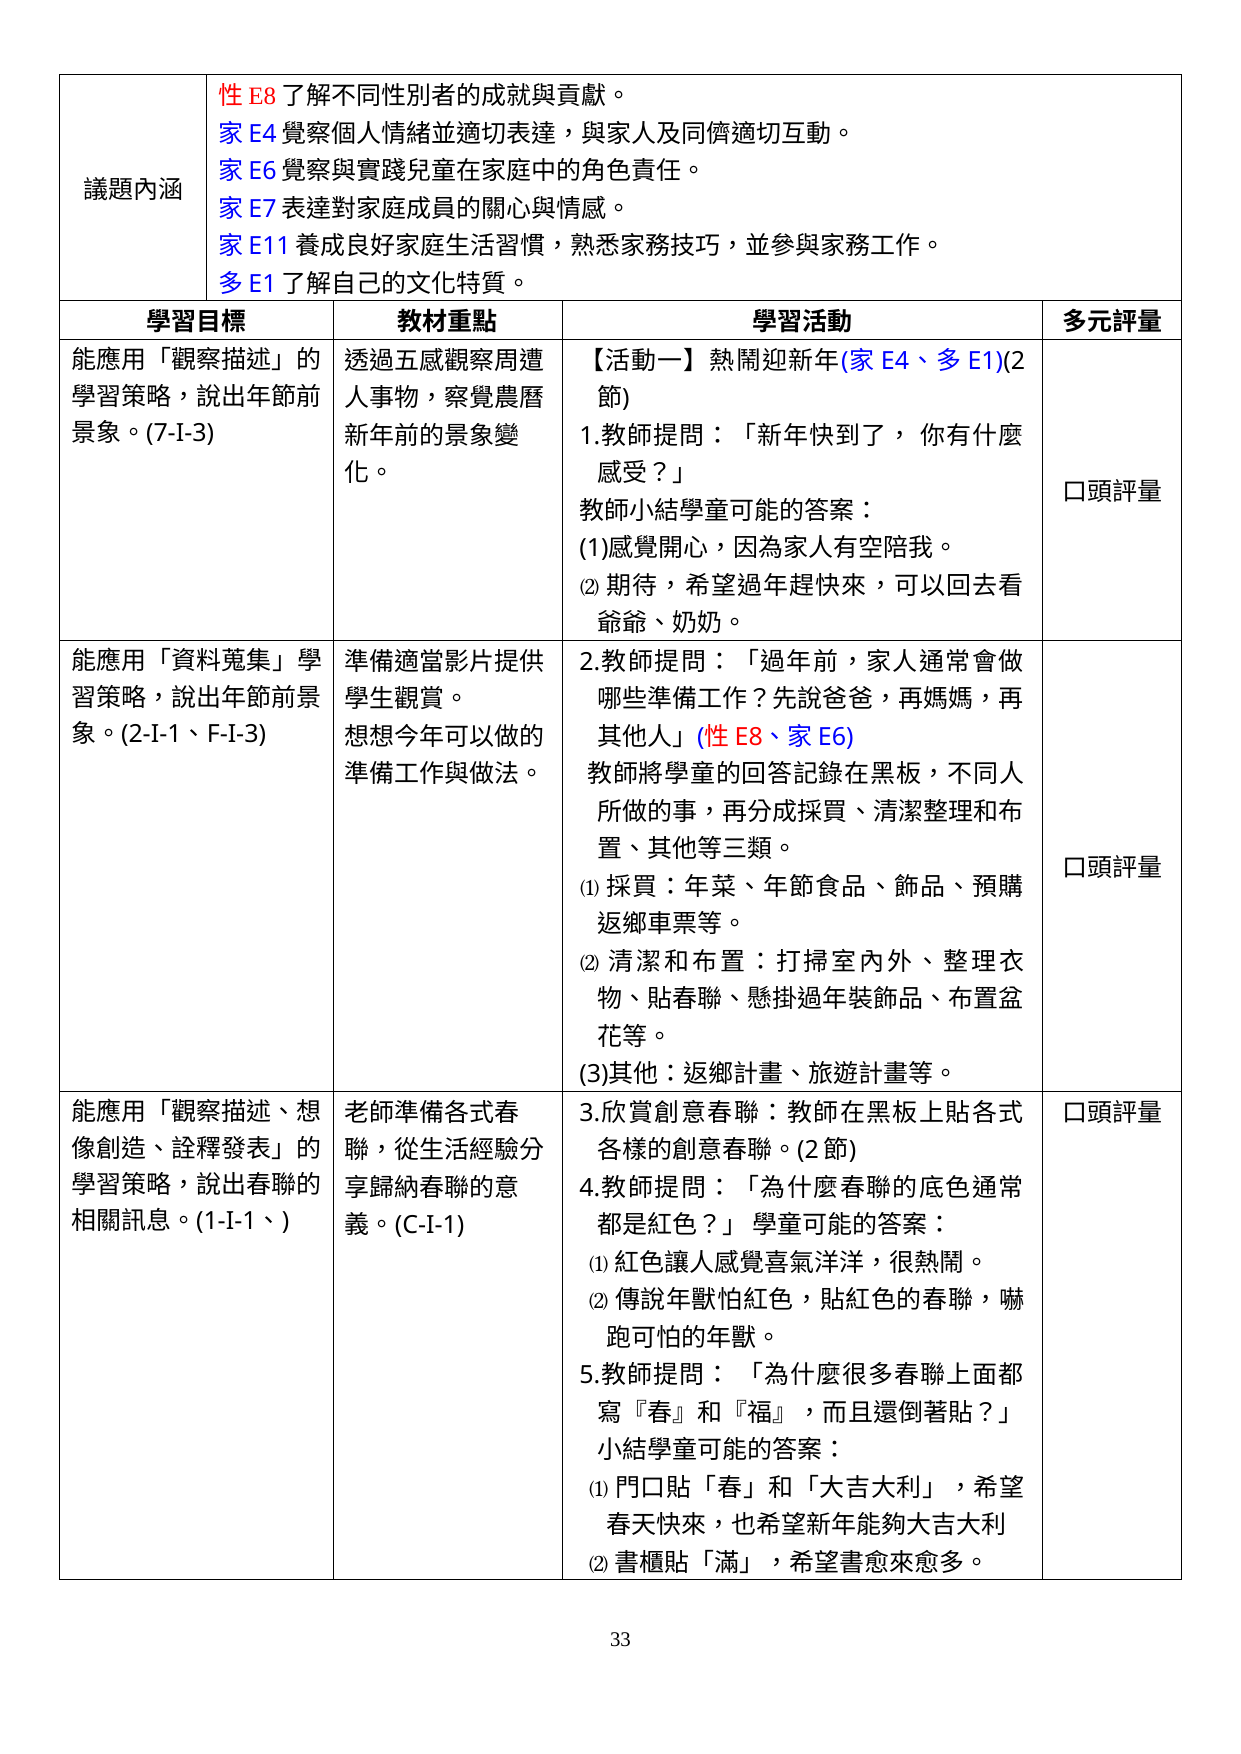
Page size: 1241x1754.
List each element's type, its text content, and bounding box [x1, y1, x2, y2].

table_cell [563, 1092, 1042, 1579]
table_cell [60, 1092, 333, 1579]
table_cell 準備適當影片提供學生觀賞。 想想今年可以做的準備工作與做法。 [334, 641, 562, 1091]
table_cell 2.教師提問：「過年前，家人通常會做哪些準備工作？先說爸爸，再媽媽，再其他人」(性E8、家E6) 教師將學童的回答記錄在黑板，不同人所做的事，再分成採買、清潔整理和布置、其他等三類。 ⑴採買：年菜、年節食品、飾品、預購返鄉車票等。 ⑵清潔和布置：打掃室內外、整理衣物、貼春聯、懸掛過年裝飾品、布置盆花等。 (3)其他：返鄉計畫、旅遊計畫等。 [563, 641, 1042, 1091]
table_cell 能應用「觀察描述」的學習策略，說出年節前景象。(7-I-3) [60, 340, 333, 640]
table_cell 性E8了解不同性別者的成就與貢獻。 家E4覺察個人情緒並適切表達，與家人及同儕適切互動。 家E6覺察與實踐兒童在家庭中的角色責任。 家E7表達對家庭成員的關心與情感。 家E11養成良好家庭生活習慣，熟悉家務技巧，並參與家務工作。 多E1了解自己的文化特質。 [207, 75, 1181, 300]
table_cell 教材重點 [334, 301, 562, 339]
table_cell 口頭評量 [1043, 340, 1181, 640]
table_cell 學習目標 [60, 301, 333, 339]
table_cell 議題內涵 [60, 75, 206, 300]
table_cell 【活動一】熱鬧迎新年(家E4、多E1)(2節) 1.教師提問：「新年快到了， 你有什麼感受？」 教師小結學童可能的答案： (1)感覺開心，因為家人有空陪我。 ⑵期待，希望過年趕快來，可以回去看爺爺、奶奶。 [563, 340, 1042, 640]
table_cell 口頭評量 [1043, 1092, 1181, 1579]
table_cell 能應用「資料蒐集」學習策略，說出年節前景象。(2-I-1、F-I-3) [60, 641, 333, 1091]
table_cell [334, 1092, 562, 1579]
table_cell 透過五感觀察周遭人事物，察覺農曆新年前的景象變化。 [334, 340, 562, 640]
table_cell 學習活動 [563, 301, 1042, 339]
table_cell 口頭評量 [1043, 641, 1181, 1091]
table_cell 多元評量 [1043, 301, 1181, 339]
